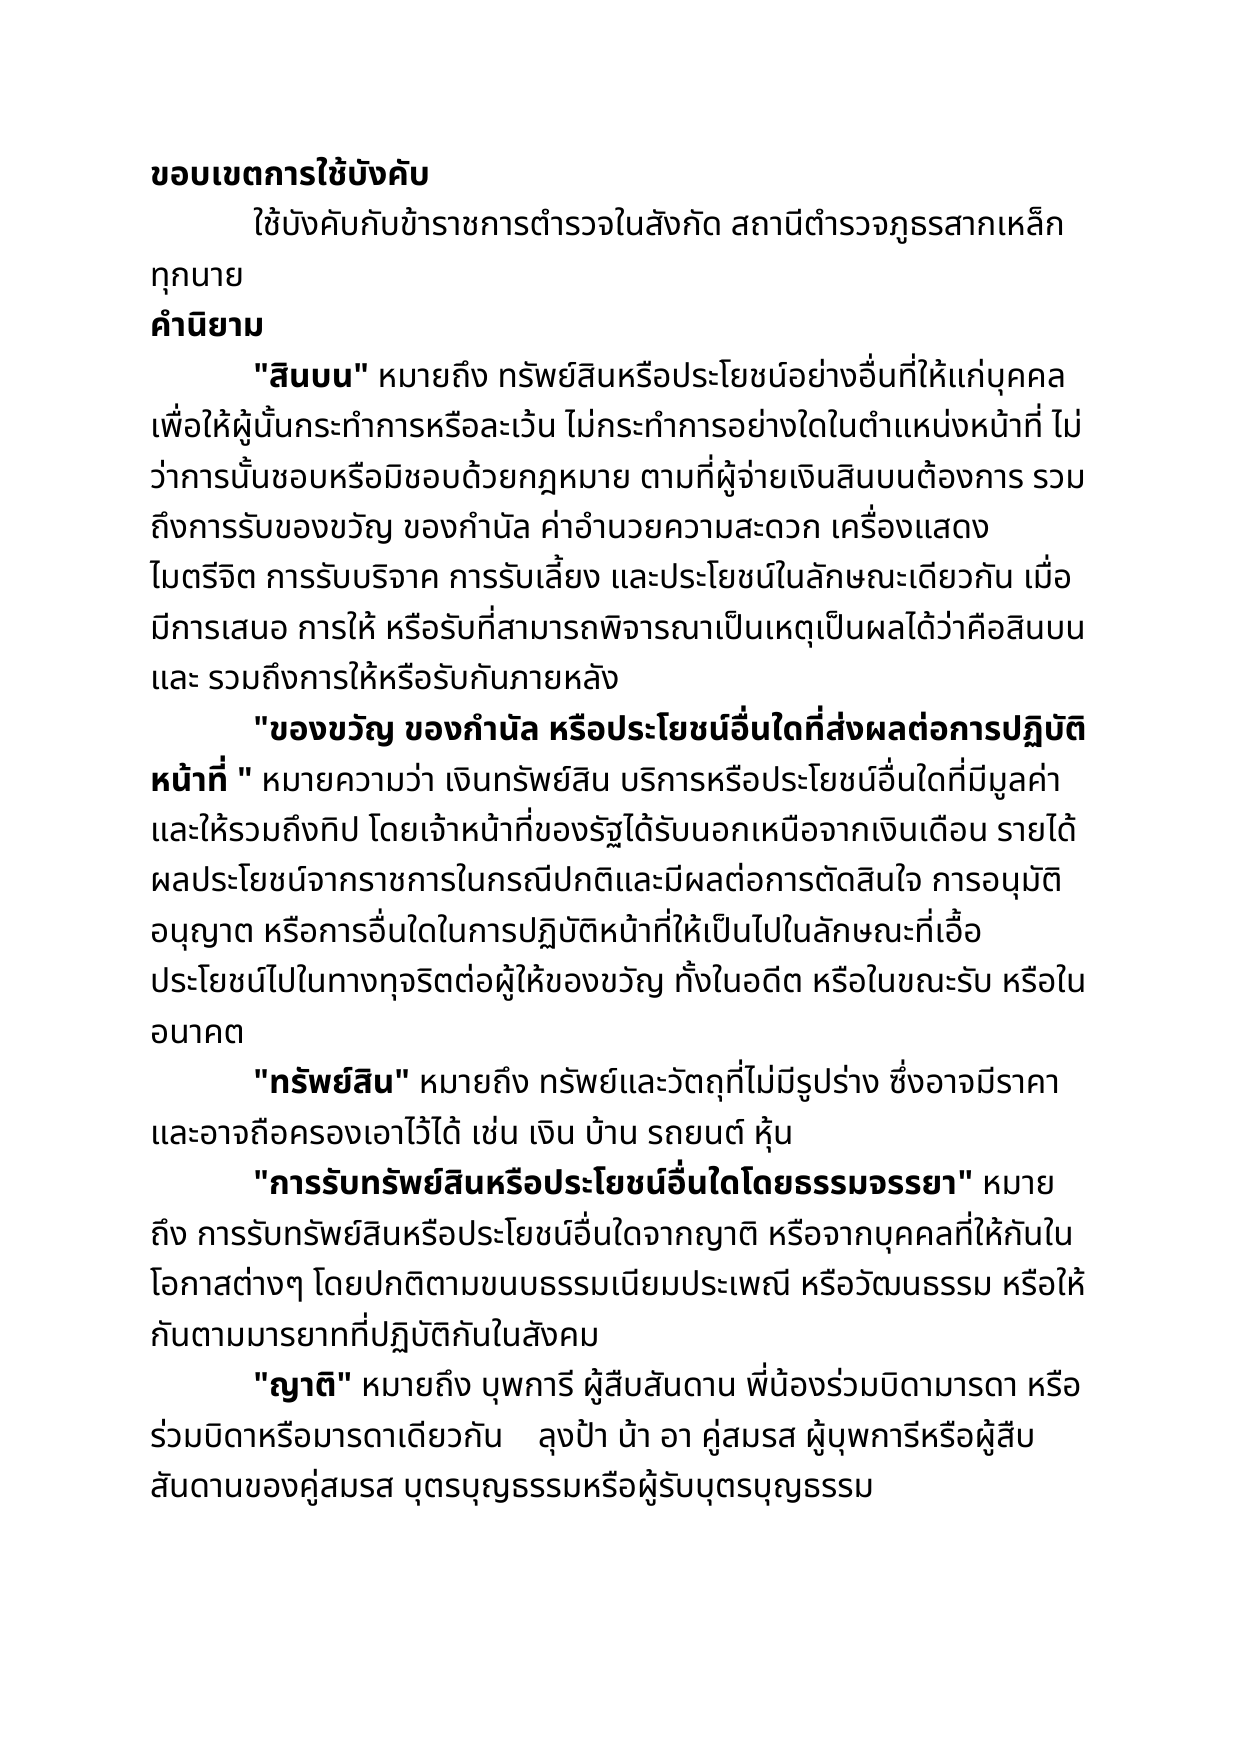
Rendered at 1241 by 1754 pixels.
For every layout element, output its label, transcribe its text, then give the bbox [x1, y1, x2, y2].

text ขอบเขตการใช้บังคับ [150, 150, 1090, 200]
text "ของขวัญ ของกำนัล หรือประโยชน์อื่นใดที่ส่งผลต่อการปฏิบัติหน้าที่ " หมายความว่า เงินทรัพย์สิน บริการหรือประโยชน์อื่นใดที่มีมูลค่าและให้รวมถึงทิป โดยเจ้าหน้าที่ของรัฐได้รับนอกเหนือจากเงินเดือน รายได้ ผลประโยชน์จากราชการในกรณีปกติและมีผลต่อการตัดสินใจ การอนุมัติ อนุญาต หรือการอื่นใดในการปฏิบัติหน้าที่ให้เป็นไปในลักษณะที่เอื้อประโยชน์ไปในทางทุจริตต่อผู้ให้ของขวัญ ทั้งในอดีต หรือในขณะรับ หรือในอนาคต [150, 705, 1090, 1058]
text ใช้บังคับกับข้าราชการตำรวจในสังกัด สถานีตำรวจภูธรสากเหล็ก ทุกนาย [150, 200, 1090, 301]
text "ญาติ" หมายถึง บุพการี ผู้สืบสันดาน พี่น้องร่วมบิดามารดา หรือร่วมบิดาหรือมารดาเดียวกัน ลุงป้า น้า อา คู่สมรส ผู้บุพการีหรือผู้สืบสันดานของคู่สมรส บุตรบุญธรรมหรือผู้รับบุตรบุญธรรม [150, 1361, 1090, 1512]
text "สินบน" หมายถึง ทรัพย์สินหรือประโยชน์อย่างอื่นที่ให้แก่บุคคลเพื่อให้ผู้นั้นกระทำการหรือละเว้น ไม่กระทำการอย่างใดในตำแหน่งหน้าที่ ไม่ว่าการนั้นชอบหรือมิชอบด้วยกฎหมาย ตามที่ผู้จ่ายเงินสินบนต้องการ รวมถึงการรับของขวัญ ของกำนัล ค่าอำนวยความสะดวก เครื่องแสดงไมตรีจิต การรับบริจาค การรับเลี้ยง และประโยชน์ในลักษณะเดียวกัน เมื่อมีการเสนอ การให้ หรือรับที่สามารถพิจารณาเป็นเหตุเป็นผลได้ว่าคือสินบน และ รวมถึงการให้หรือรับกันภายหลัง [150, 352, 1090, 705]
text "การรับทรัพย์สินหรือประโยชน์อื่นใดโดยธรรมจรรยา" หมายถึง การรับทรัพย์สินหรือประโยชน์อื่นใดจากญาติ หรือจากบุคคลที่ให้กันในโอกาสต่างๆ โดยปกติตามขนบธรรมเนียมประเพณี หรือวัฒนธรรม หรือให้กันตามมารยาทที่ปฏิบัติกันในสังคม [150, 1159, 1090, 1361]
text "ทรัพย์สิน" หมายถึง ทรัพย์และวัตถุที่ไม่มีรูปร่าง ซึ่งอาจมีราคาและอาจถือครองเอาไว้ได้ เช่น เงิน บ้าน รถยนต์ หุ้น [150, 1058, 1090, 1159]
text คำนิยาม [150, 301, 1090, 352]
